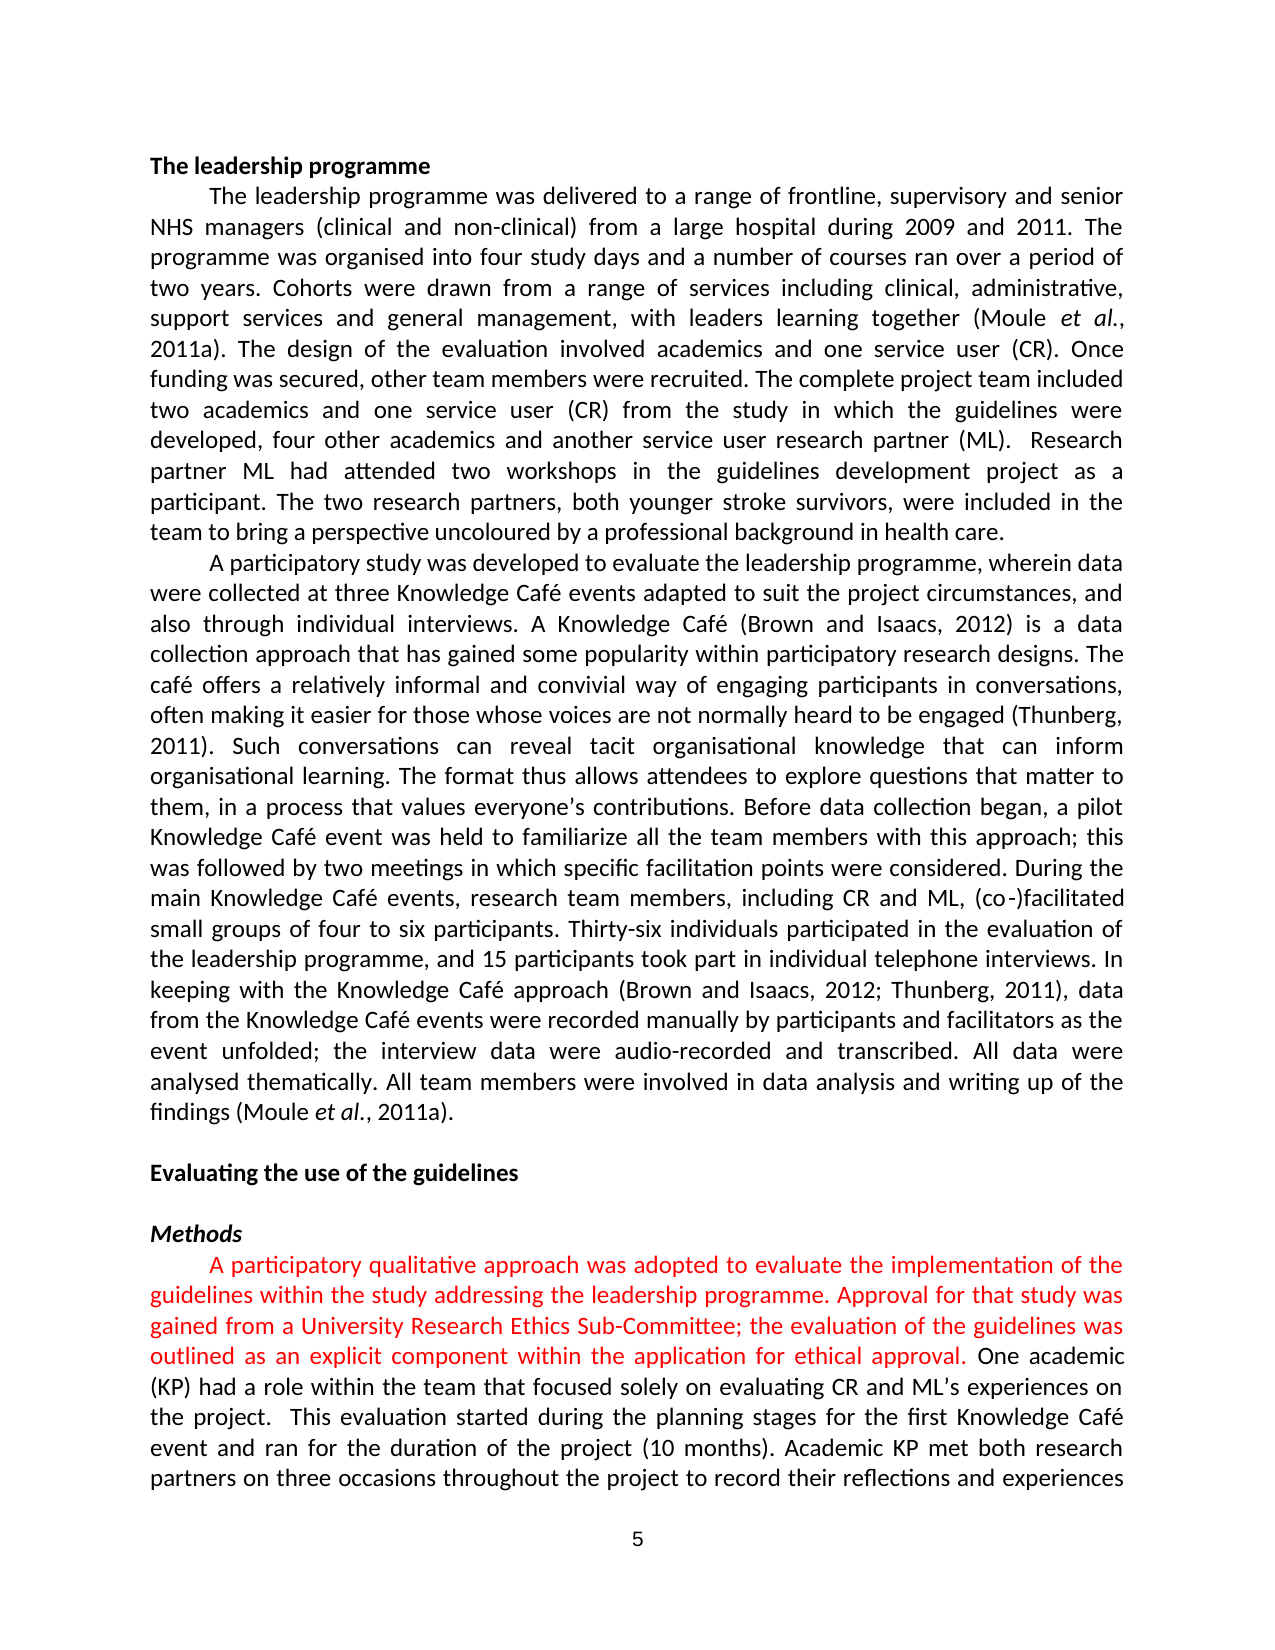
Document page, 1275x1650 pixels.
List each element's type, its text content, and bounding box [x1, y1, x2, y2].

text The leadership programme was delivered to a range of frontline, supervisory and senior NHS managers (clinical and non-clinical) from a large hospital during 2009 and 2011. The programme was organised into four study days and a number of courses ran over a period of two years. Cohorts were drawn from a range of services including clinical, administrative, support services and general management, with leaders learning together (Moule et al., 2011a). The design of the evaluation involved academics and one service user (CR). Once funding was secured, other team members were recruited. The complete project team included two academics and one service user (CR) from the study in which the guidelines were developed, four other academics and another service user research partner (ML). Research partner ML had attended two workshops in the guidelines development project as a participant. The two research partners, both younger stroke survivors, were included in the team to bring a perspective uncoloured by a professional background in health care. [150, 181, 1125, 547]
text Evaluating the use of the guidelines [150, 1157, 1125, 1188]
text Methods [150, 1218, 1125, 1249]
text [150, 1249, 1125, 1493]
text A participatory study was developed to evaluate the leadership programme, wherein data were collected at three Knowledge Café events adapted to suit the project circumstances, and also through individual interviews. A Knowledge Café (Brown and Isaacs, 2012) is a data collection approach that has gained some popularity within participatory research designs. The café offers a relatively informal and convivial way of engaging participants in conversations, often making it easier for those whose voices are not normally heard to be engaged (Thunberg, 2011). Such conversations can reveal tacit organisational knowledge that can inform organisational learning. The format thus allows attendees to explore questions that matter to them, in a process that values everyone’s contributions. Before data collection began, a pilot Knowledge Café event was held to familiarize all the team members with this approach; this was followed by two meetings in which specific facilitation points were considered. During the main Knowledge Café events, research team members, including CR and ML, (co-)facilitated small groups of four to six participants. Thirty-six individuals participated in the evaluation of the leadership programme, and 15 participants took part in individual telephone interviews. In keeping with the Knowledge Café approach (Brown and Isaacs, 2012; Thunberg, 2011), data from the Knowledge Café events were recorded manually by participants and facilitators as the event unfolded; the interview data were audio-recorded and transcribed. All data were analysed thematically. All team members were involved in data analysis and writing up of the findings (Moule et al., 2011a). [150, 547, 1125, 1127]
text The leadership programme [150, 150, 1125, 181]
